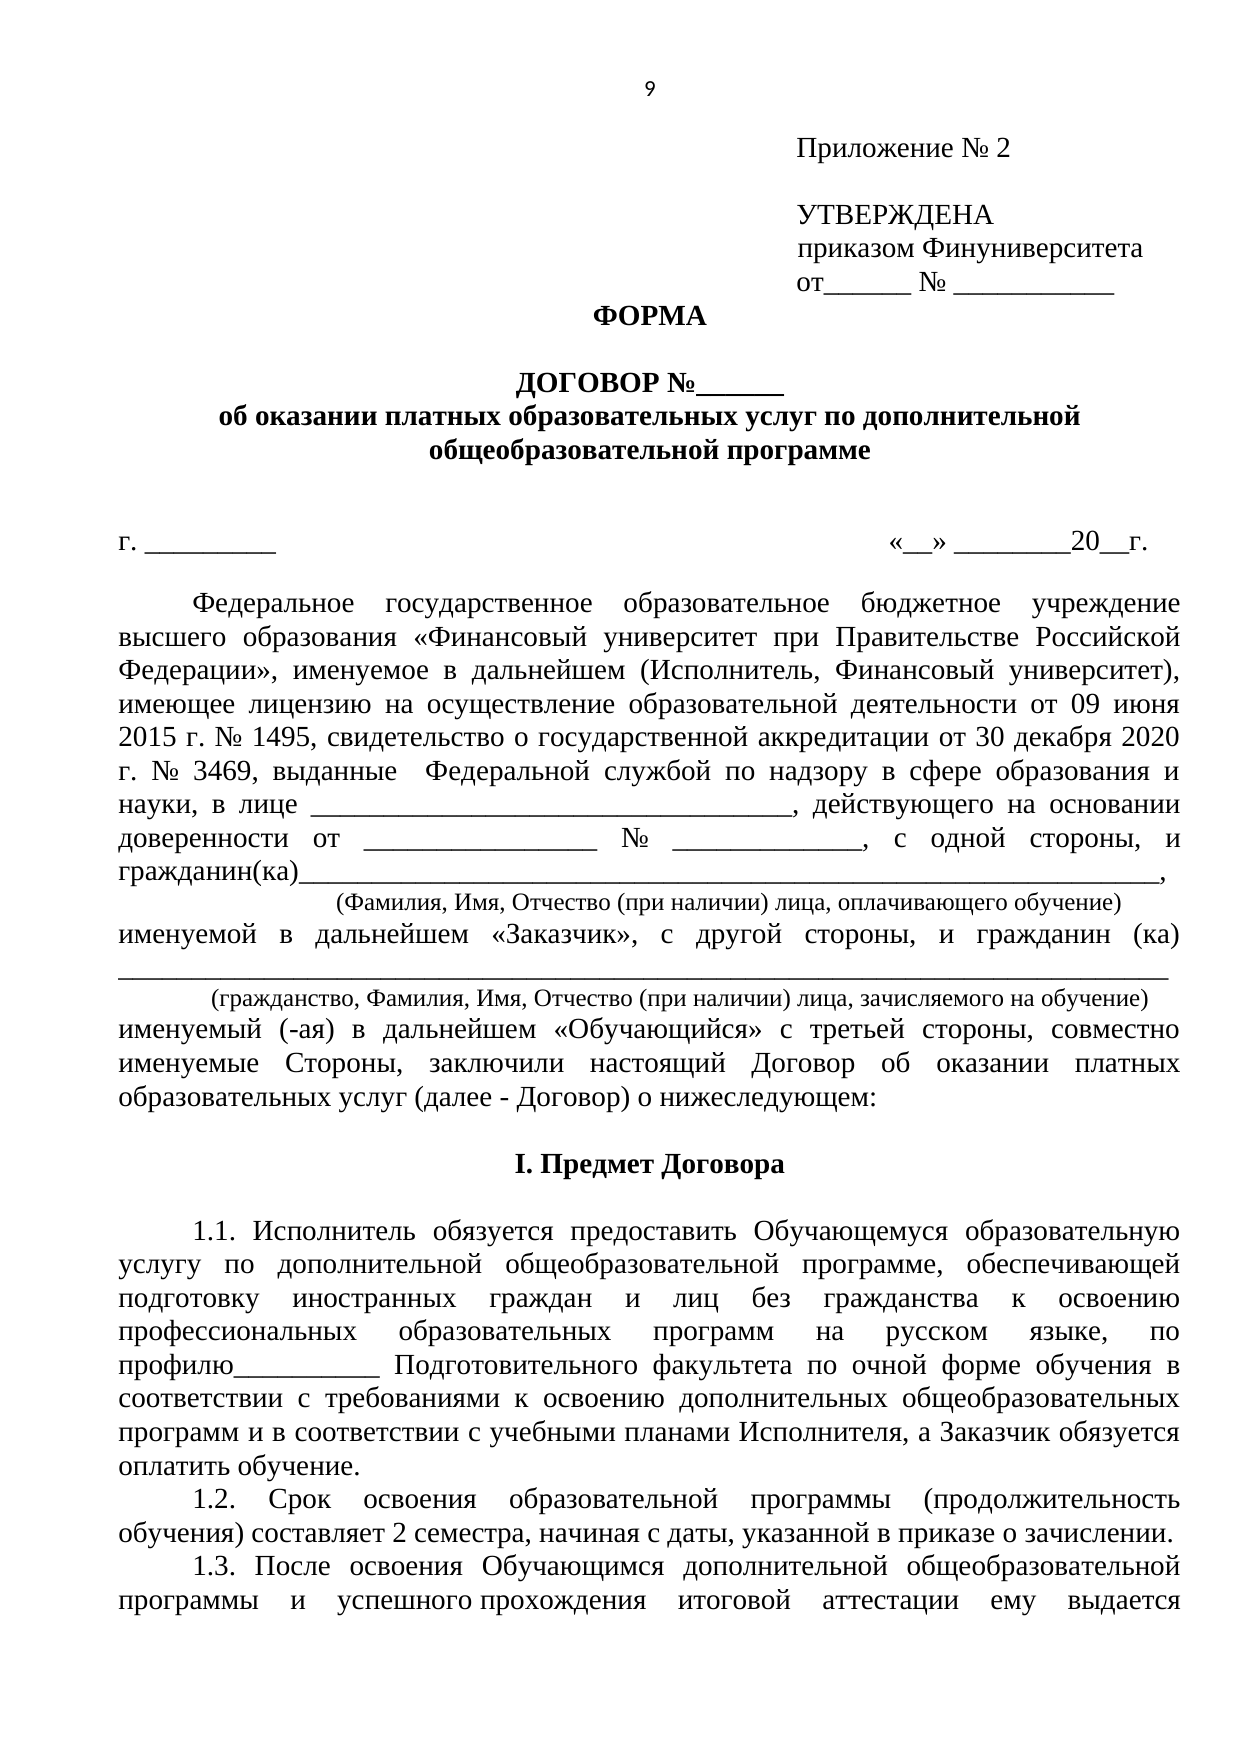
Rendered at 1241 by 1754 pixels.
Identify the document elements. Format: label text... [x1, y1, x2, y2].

text Федеральное государственное образовательное бюджетное учреждение высшего образования «Финансовый университет при Правительстве Российской Федерации», именуемое в дальнейшем (Исполнитель, Финансовый университет), имеющее лицензию на осуществление образовательной деятельности от 09 июня 2015 г. № 1495, свидетельство о государственной аккредитации от 30 декабря 2020 г. № 3469, выданные Федеральной службой по надзору в сфере образования и науки, в лице _________________________________, действующего на основании доверенности от ________________ № _____________, c одной стороны, и гражданин(ка)___________________________________________________________, [118, 585, 1181, 887]
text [118, 1548, 1181, 1615]
text (Фамилия, Имя, Отчество (при наличии) лица, оплачивающего обучение) [118, 887, 1181, 916]
text приказом Финуниверситета [783, 231, 1196, 264]
text 1.1. Исполнитель обязуется предоставить Обучающемуся образовательную услугу по дополнительной общеобразовательной программе, обеспечивающей подготовку иностранных граждан и лиц без гражданства к освоению профессиональных образовательных программ на русском языке, по профилю__________ Подготовительного факультета по очной форме обучения в соответствии с требованиями к освоению дополнительных общеобразовательных программ и в соответствии с учебными планами Исполнителя, а Заказчик обязуется оплатить обучение. [118, 1213, 1181, 1481]
text именуемый (-ая) в дальнейшем «Обучающийся» с третьей стороны, совместно именуемые Стороны, заключили настоящий Договор об оказании платных образовательных услуг (далее - Договор) о нижеследующем: [118, 1012, 1181, 1112]
text г. _________ «__» ________20__г. [118, 523, 1196, 556]
text именуемой в дальнейшем «Заказчик», с другой стороны, и гражданин (ка) ________________________________________________________________________ [118, 916, 1181, 983]
text УТВЕРЖДЕНА [118, 197, 1196, 231]
text I. Предмет Договора [118, 1146, 1181, 1179]
text 1.2. Срок освоения образовательной программы (продолжительность обучения) составляет 2 семестра, начиная с даты, указанной в приказе о зачислении. [118, 1481, 1181, 1548]
text об оказании платных образовательных услуг по дополнительной общеобразовательной программе [118, 398, 1181, 465]
text ДОГОВОР №______ [118, 365, 1181, 398]
text Приложение № 2 [118, 130, 1196, 163]
text ФОРМА [118, 298, 1181, 331]
text (гражданство, Фамилия, Имя, Отчество (при наличии) лица, зачисляемого на обучение) [118, 983, 1181, 1012]
text от______ № ___________ [118, 264, 1196, 298]
